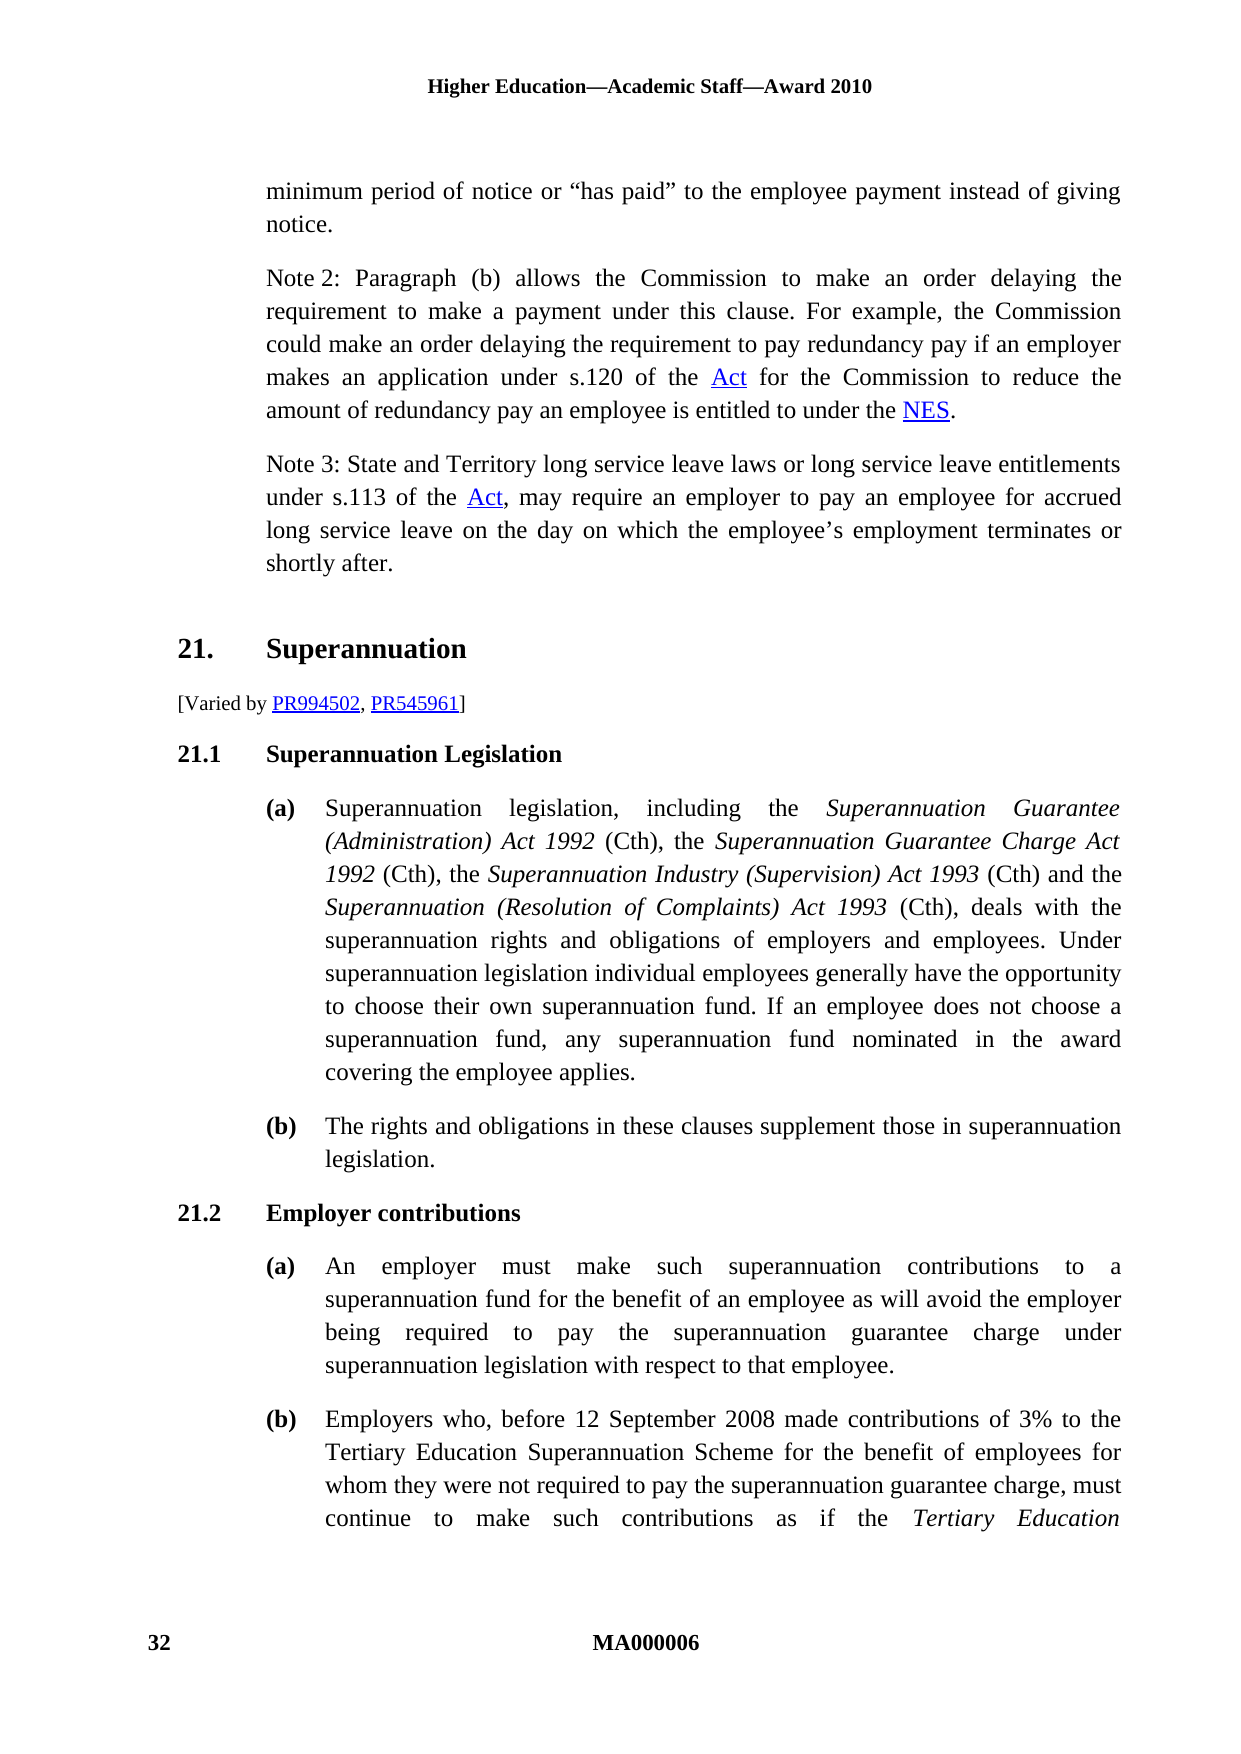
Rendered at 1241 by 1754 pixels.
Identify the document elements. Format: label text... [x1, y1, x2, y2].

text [266, 1404, 1122, 1532]
text The rights and obligations in these clauses supplement those in superannuation legislation. [266, 1111, 1122, 1172]
text Employer contributions [177, 1198, 1122, 1226]
text Note 3: State and Territory long service leave laws or long service leave entitlements under s.113 of the Act, may require an employer to pay an employee for accrued long service leave on the day on which the employee’s employment terminates or shortly after. [266, 449, 1122, 577]
text [Varied by PR994502, PR545961] [177, 690, 1122, 714]
text Superannuation legislation, including the Superannuation Guarantee (Administration) Act 1992 (Cth), the Superannuation Guarantee Charge Act 1992 (Cth), the Superannuation Industry (Supervision) Act 1993 (Cth) and the Superannuation (Resolution of Complaints) Act 1993 (Cth), deals with the superannuation rights and obligations of employers and employees. Under superannuation legislation individual employees generally have the opportunity to choose their own superannuation fund. If an employee does not choose a superannuation fund, any superannuation fund nominated in the award covering the employee applies. [266, 793, 1122, 1086]
text Superannuation [177, 631, 1122, 664]
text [266, 176, 1122, 238]
text An employer must make such superannuation contributions to a superannuation fund for the benefit of an employee as will avoid the employer being required to pay the superannuation guarantee charge under superannuation legislation with respect to that employee. [266, 1251, 1122, 1379]
text Superannuation Legislation [177, 739, 1122, 768]
text Note 2: Paragraph (b) allows the Commission to make an order delaying the requirement to make a payment under this clause. For example, the Commission could make an order delaying the requirement to pay redundancy pay if an employer makes an application under s.120 of the Act for the Commission to reduce the amount of redundancy pay an employee is entitled to under the NES. [266, 263, 1122, 424]
